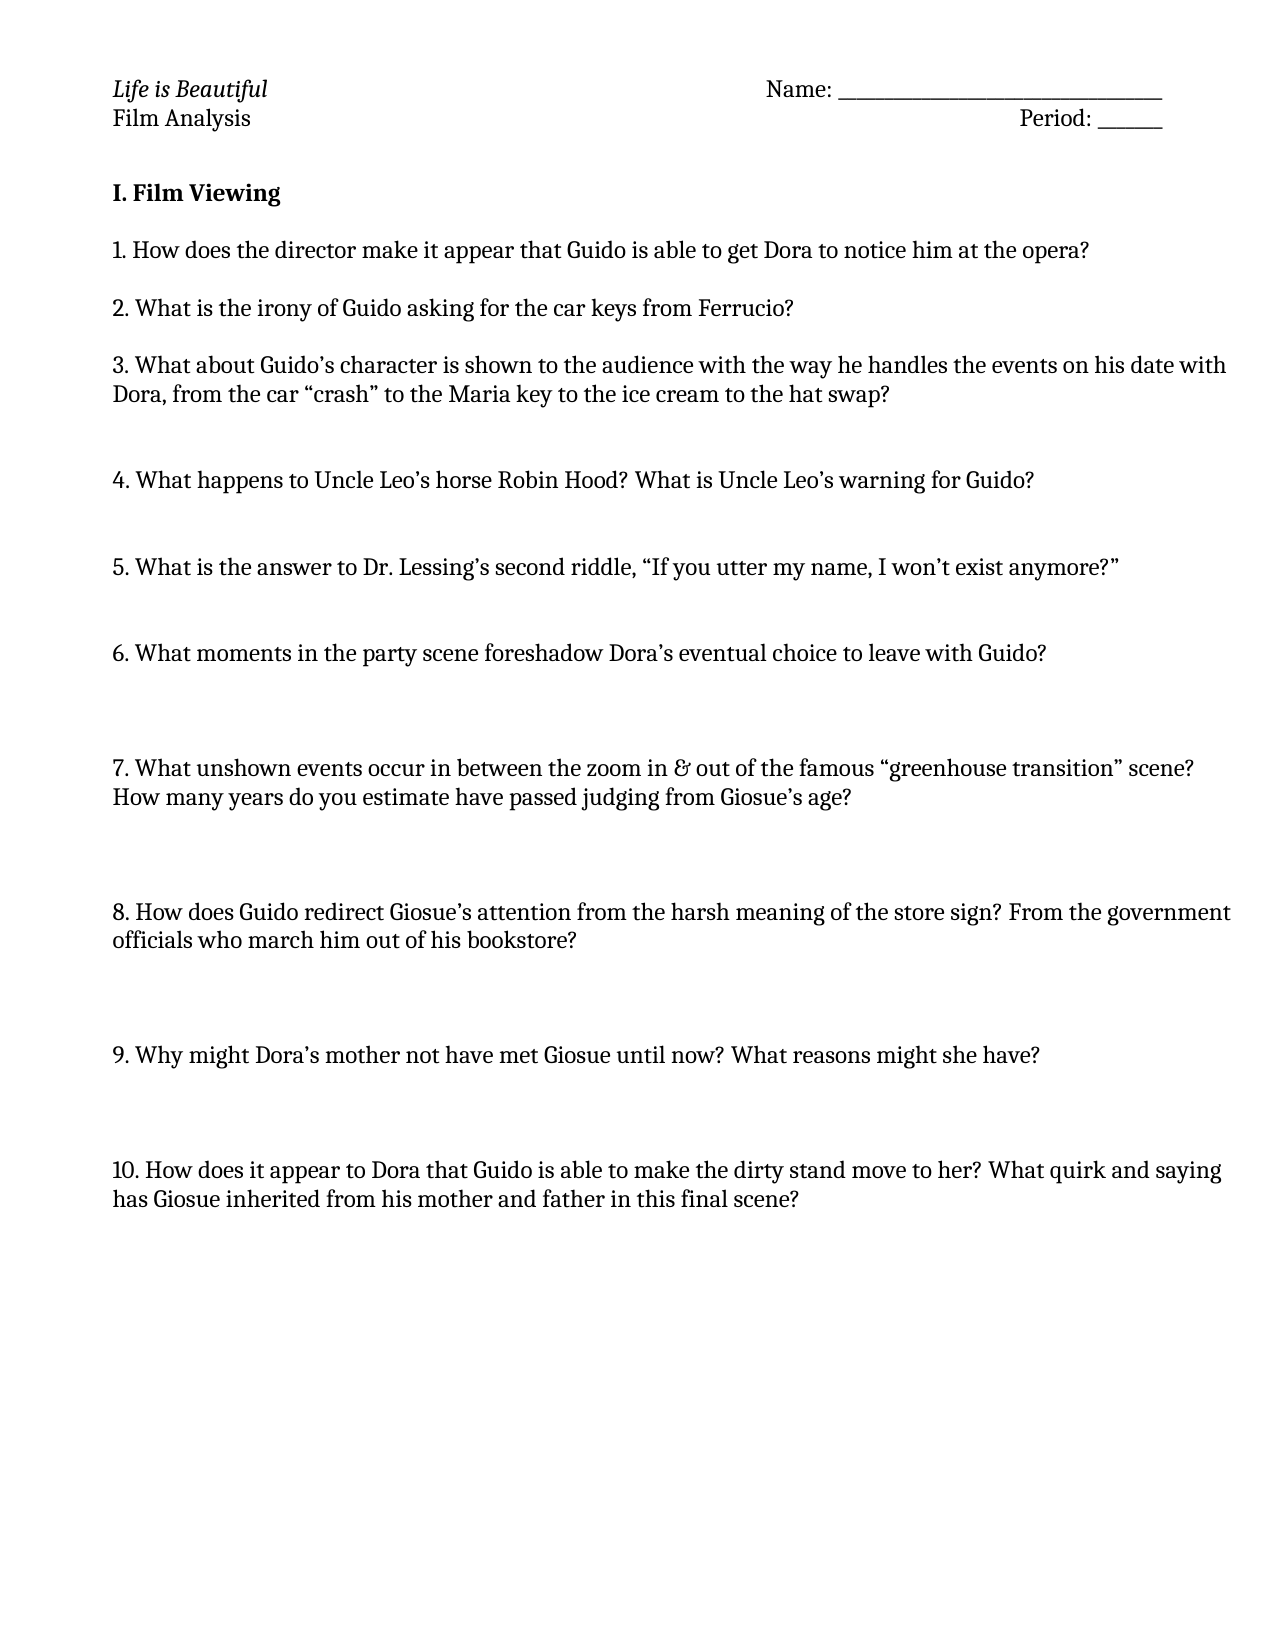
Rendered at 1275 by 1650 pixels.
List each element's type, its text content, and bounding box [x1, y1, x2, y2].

text I. Film Viewing [112, 179, 1162, 207]
text 10. How does it appear to Dora that Guido is able to make the dirty stand move to her? What quirk and saying has Giosue inherited from his mother and father in this final scene? [112, 1156, 1237, 1214]
text 9. Why might Dora’s mother not have met Giosue until now? What reasons might she have? [112, 1041, 1237, 1070]
text 3. What about Guido’s character is shown to the audience with the way he handles the events on his date with Dora, from the car “crash” to the Maria key to the ice cream to the hat swap? [112, 351, 1237, 409]
text 2. What is the irony of Guido asking for the car keys from Ferrucio? [112, 294, 1237, 322]
text 5. What is the answer to Dr. Lessing’s second riddle, “If you utter my name, I won’t exist anymore?” [112, 552, 1237, 581]
text 4. What happens to Uncle Leo’s horse Robin Hood? What is Uncle Leo’s warning for Guido? [112, 466, 1237, 495]
text 6. What moments in the party scene foreshadow Dora’s eventual choice to leave with Guido? [112, 639, 1237, 667]
text 7. What unshown events occur in between the zoom in & out of the famous “greenhouse transition” scene? How many years do you estimate have passed judging from Giosue’s age? [112, 754, 1237, 811]
text 1. How does the director make it appear that Guido is able to get Dora to notice him at the opera? [112, 236, 1237, 265]
text 8. How does Guido redirect Giosue’s attention from the harsh meaning of the store sign? From the government officials who march him out of his bookstore? [112, 897, 1237, 955]
